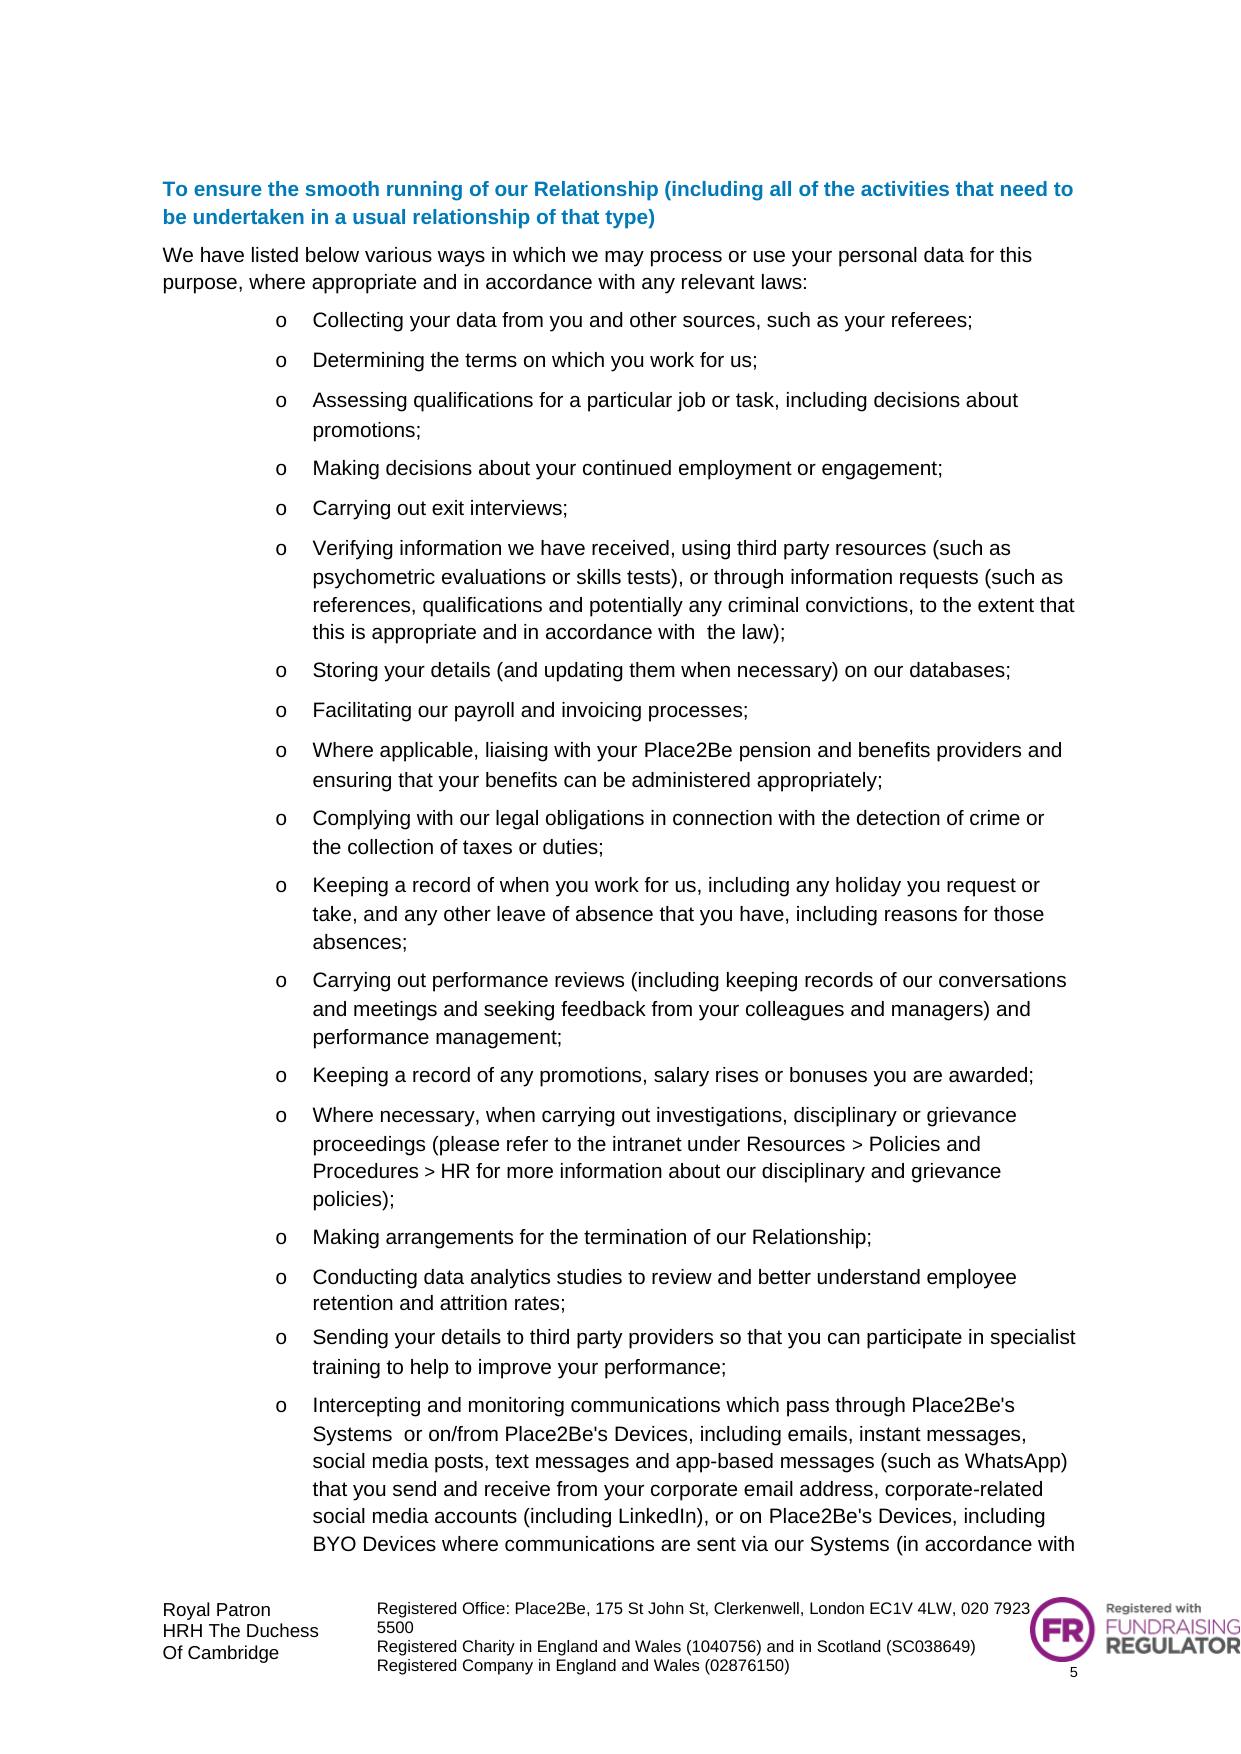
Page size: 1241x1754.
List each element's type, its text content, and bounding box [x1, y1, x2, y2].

text We have listed below various ways in which we may process or use your personal data for this purpose, where appropriate and in accordance with any relevant laws: [162, 243, 1078, 294]
list Facilitating our payroll and invoicing processes; [275, 698, 1078, 724]
list Storing your details (and updating them when necessary) on our databases; [275, 658, 1078, 684]
list Verifying information we have received, using third party resources (such as psychometric evaluations or skills tests), or through information requests (such as references, qualifications and potentially any criminal convictions, to the extent that this is appropriate and in accordance with the law); [275, 536, 1078, 644]
text To ensure the smooth running of our Relationship (including all of the activities that need to be undertaken in a usual relationship of that type) [162, 177, 1078, 229]
list Keeping a record of when you work for us, including any holiday you request or take, and any other leave of absence that you have, including reasons for those absences; [275, 873, 1078, 954]
list Determining the terms on which you work for us; [275, 348, 1078, 374]
list Making arrangements for the termination of our Relationship; [275, 1225, 1078, 1251]
list Making decisions about your continued employment or engagement; [275, 456, 1078, 481]
list Collecting your data from you and other sources, such as your referees; [275, 308, 1078, 334]
picture [1030, 1597, 1241, 1662]
list Assessing qualifications for a particular job or task, including decisions about promotions; [275, 388, 1078, 442]
list Where necessary, when carrying out investigations, disciplinary or grievance proceedings (please refer to the intranet under Resources > Policies and Procedures > HR for more information about our disciplinary and grievance policies); [275, 1102, 1078, 1211]
list Conducting data analytics studies to review and better understand employee retention and attrition rates; [275, 1265, 1078, 1315]
list Complying with our legal obligations in connection with the detection of crime or the collection of taxes or duties; [275, 806, 1078, 859]
list Keeping a record of any promotions, salary rises or bonuses you are awarded; [275, 1062, 1078, 1088]
list Carrying out performance reviews (including keeping records of our conversations and meetings and seeking feedback from your colleagues and managers) and performance management; [275, 968, 1078, 1048]
list Where applicable, liaising with your Place2Be pension and benefits providers and ensuring that your benefits can be administered appropriately; [275, 738, 1078, 792]
list Carrying out exit interviews; [275, 496, 1078, 521]
list Sending your details to third party providers so that you can participate in specialist training to help to improve your performance; [275, 1325, 1078, 1378]
